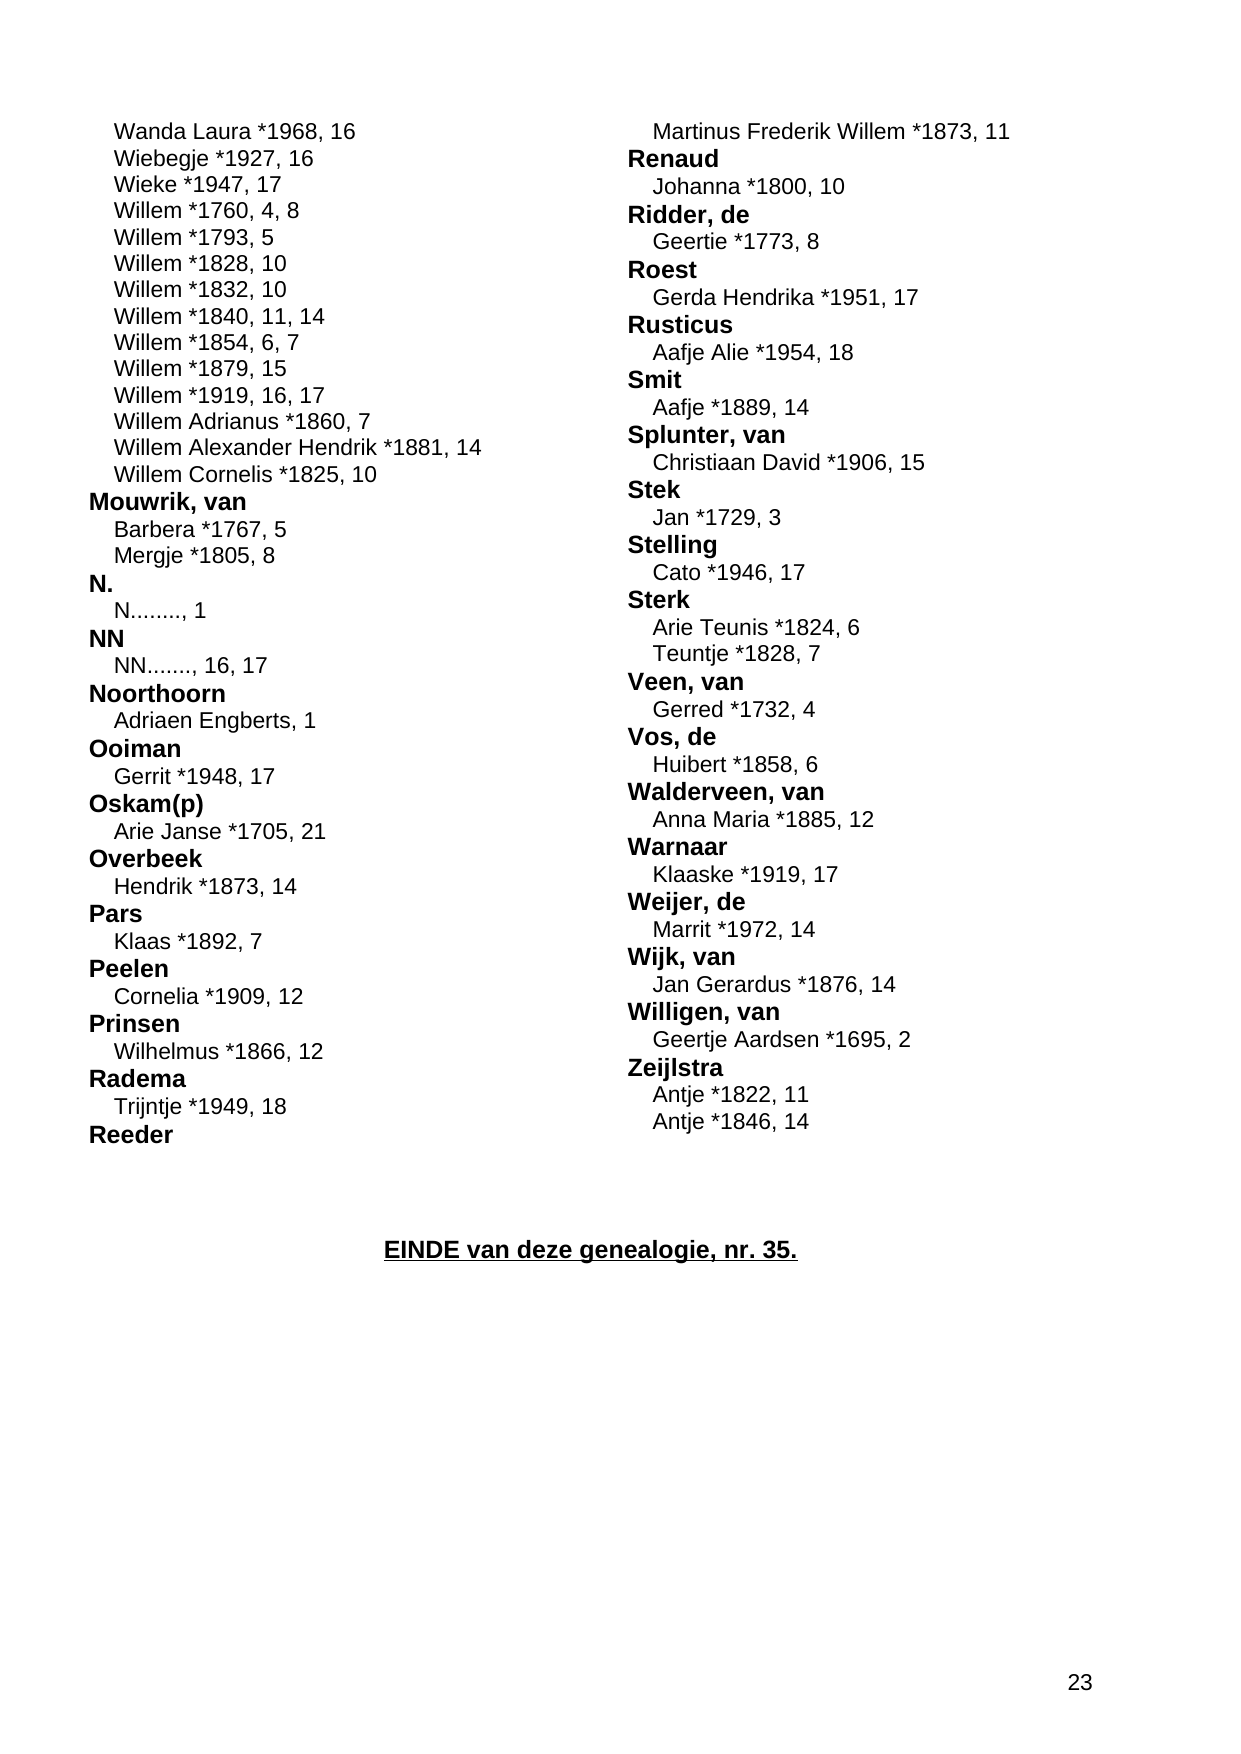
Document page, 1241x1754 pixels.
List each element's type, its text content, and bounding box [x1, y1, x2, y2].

text Trijntje *1949, 18 [113, 1093, 554, 1119]
text Walderveen, van [627, 777, 1093, 806]
text Smit [627, 365, 1093, 394]
text Arie Janse *1705, 21 [113, 818, 554, 844]
text Barbera *1767, 5 [113, 516, 554, 542]
text Willem *1919, 16, 17 [113, 382, 554, 408]
text Mouwrik, van [88, 487, 554, 516]
text Aafje *1889, 14 [652, 394, 1093, 420]
text Willem *1760, 4, 8 [113, 197, 554, 223]
text Willem Adrianus *1860, 7 [113, 408, 554, 434]
text Pars [88, 899, 554, 928]
text Wilhelmus *1866, 12 [113, 1038, 554, 1064]
text Vos, de [627, 722, 1093, 751]
text Wieke *1947, 17 [113, 171, 554, 197]
text Peelen [88, 954, 554, 983]
text Klaas *1892, 7 [113, 928, 554, 954]
text Marrit *1972, 14 [652, 916, 1093, 942]
text Johanna *1800, 10 [652, 173, 1093, 199]
text Adriaen Engberts, 1 [113, 707, 554, 734]
text NN......., 16, 17 [113, 652, 554, 679]
text NN [88, 624, 554, 652]
text Veen, van [627, 667, 1093, 696]
text Jan Gerardus *1876, 14 [652, 971, 1093, 997]
text Willem Cornelis *1825, 10 [113, 461, 554, 487]
text Jan *1729, 3 [652, 504, 1093, 530]
text Zeijlstra [627, 1052, 1093, 1081]
text Willem Alexander Hendrik *1881, 14 [113, 434, 554, 461]
text Cornelia *1909, 12 [113, 983, 554, 1009]
text Radema [88, 1064, 554, 1093]
text N. [88, 568, 554, 597]
text Willem *1840, 11, 14 [113, 303, 554, 329]
text Arie Teunis *1824, 6 [652, 614, 1093, 640]
text Hendrik *1873, 14 [113, 873, 554, 899]
text Splunter, van [627, 420, 1093, 449]
text Willem *1854, 6, 7 [113, 329, 554, 355]
text Overbeek [88, 844, 554, 873]
text Gerrit *1948, 17 [113, 763, 554, 789]
text Geertie *1773, 8 [652, 228, 1093, 255]
text Willem *1793, 5 [113, 223, 554, 250]
text Mergje *1805, 8 [113, 542, 554, 568]
text Willem *1879, 15 [113, 355, 554, 382]
text Aafje Alie *1954, 18 [652, 338, 1093, 365]
text Sterk [627, 585, 1093, 614]
text Willigen, van [627, 997, 1093, 1026]
text Reeder [88, 1119, 554, 1148]
text Prinsen [88, 1009, 554, 1038]
text EINDE van deze genealogie, nr. 35. [88, 1234, 1093, 1263]
text Ooiman [88, 734, 554, 763]
text Wanda Laura *1968, 16 [113, 118, 554, 144]
text Antje *1846, 14 [652, 1108, 1093, 1134]
text Oskam(p) [88, 789, 554, 818]
text Huibert *1858, 6 [652, 751, 1093, 777]
text Wiebegje *1927, 16 [113, 144, 554, 171]
text Antje *1822, 11 [652, 1081, 1093, 1108]
text Roest [627, 255, 1093, 283]
text Stek [627, 475, 1093, 504]
text Renaud [627, 144, 1093, 173]
text Christiaan David *1906, 15 [652, 449, 1093, 475]
text N........, 1 [113, 597, 554, 624]
text Willem *1832, 10 [113, 276, 554, 303]
text Ridder, de [627, 199, 1093, 228]
text Gerred *1732, 4 [652, 696, 1093, 722]
text Anna Maria *1885, 12 [652, 806, 1093, 832]
text Gerda Hendrika *1951, 17 [652, 283, 1093, 310]
text Rusticus [627, 310, 1093, 338]
text Cato *1946, 17 [652, 559, 1093, 585]
text Klaaske *1919, 17 [652, 861, 1093, 887]
text Teuntje *1828, 7 [652, 640, 1093, 667]
text Wijk, van [627, 942, 1093, 971]
text Noorthoorn [88, 679, 554, 707]
text Stelling [627, 530, 1093, 559]
text Weijer, de [627, 887, 1093, 916]
text Willem *1828, 10 [113, 250, 554, 276]
text Geertje Aardsen *1695, 2 [652, 1026, 1093, 1052]
text Martinus Frederik Willem *1873, 11 [652, 118, 1093, 144]
text Warnaar [627, 832, 1093, 861]
